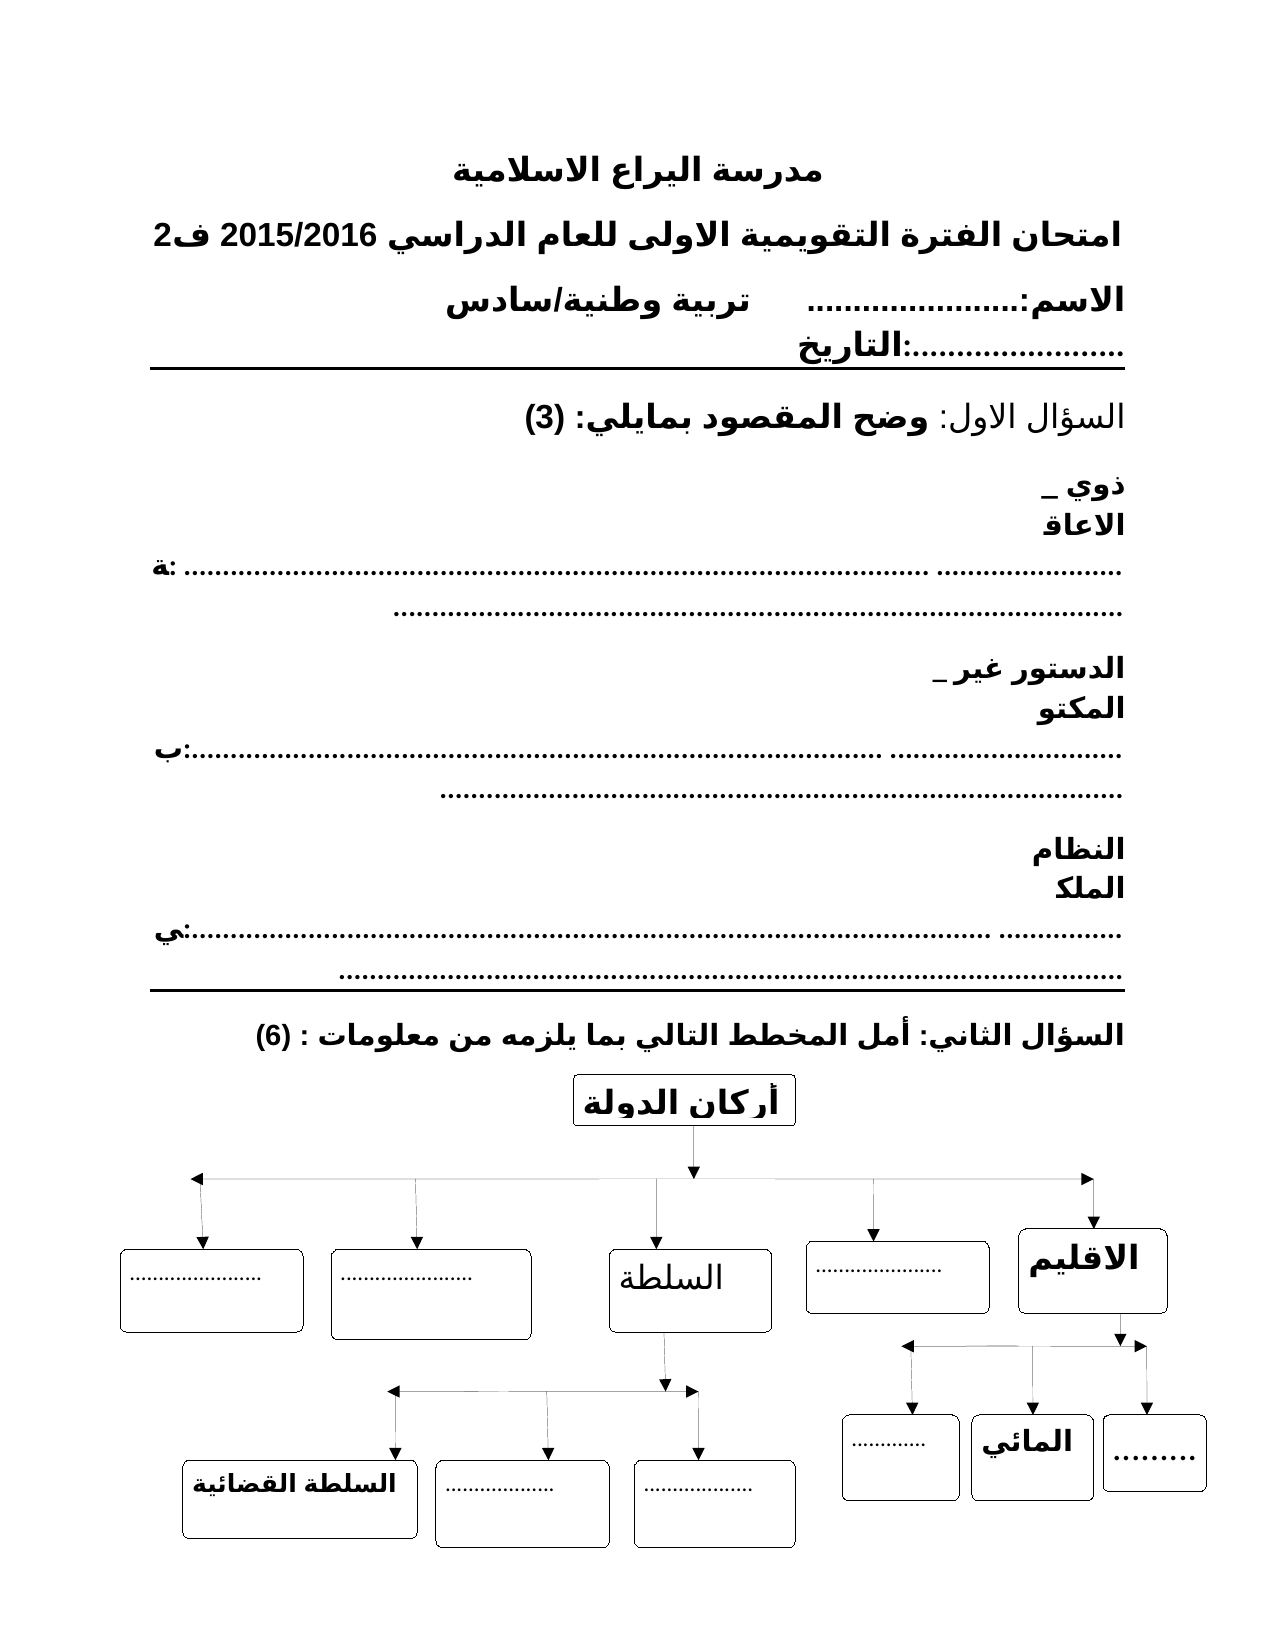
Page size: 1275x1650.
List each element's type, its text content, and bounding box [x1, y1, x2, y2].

text _ ذوي الاعاقة: ................................................................................................ ...................................................................................................................... [150, 462, 1125, 624]
text مدرسة اليراع الاسلامية [150, 150, 1125, 188]
text النظام الملكي:....................................................................................................... ..................................................................................................................... [150, 832, 1125, 989]
text السؤال الاول: وضح المقصود بمايلي: (3) [150, 397, 1125, 436]
text _ الدستور غير المكتوب:......................................................................................... ...................................................................................................................... [150, 650, 1125, 806]
text امتحان الفترة التقويمية الاولى للعام الدراسي 2015/2016 ف2 [150, 215, 1125, 253]
text السؤال الثاني: أمل المخطط التالي بما يلزمه من معلومات : (6) [150, 1018, 1125, 1052]
text الاسم:....................... تربية وطنية/سادس التاريخ:........................ [150, 280, 1125, 367]
